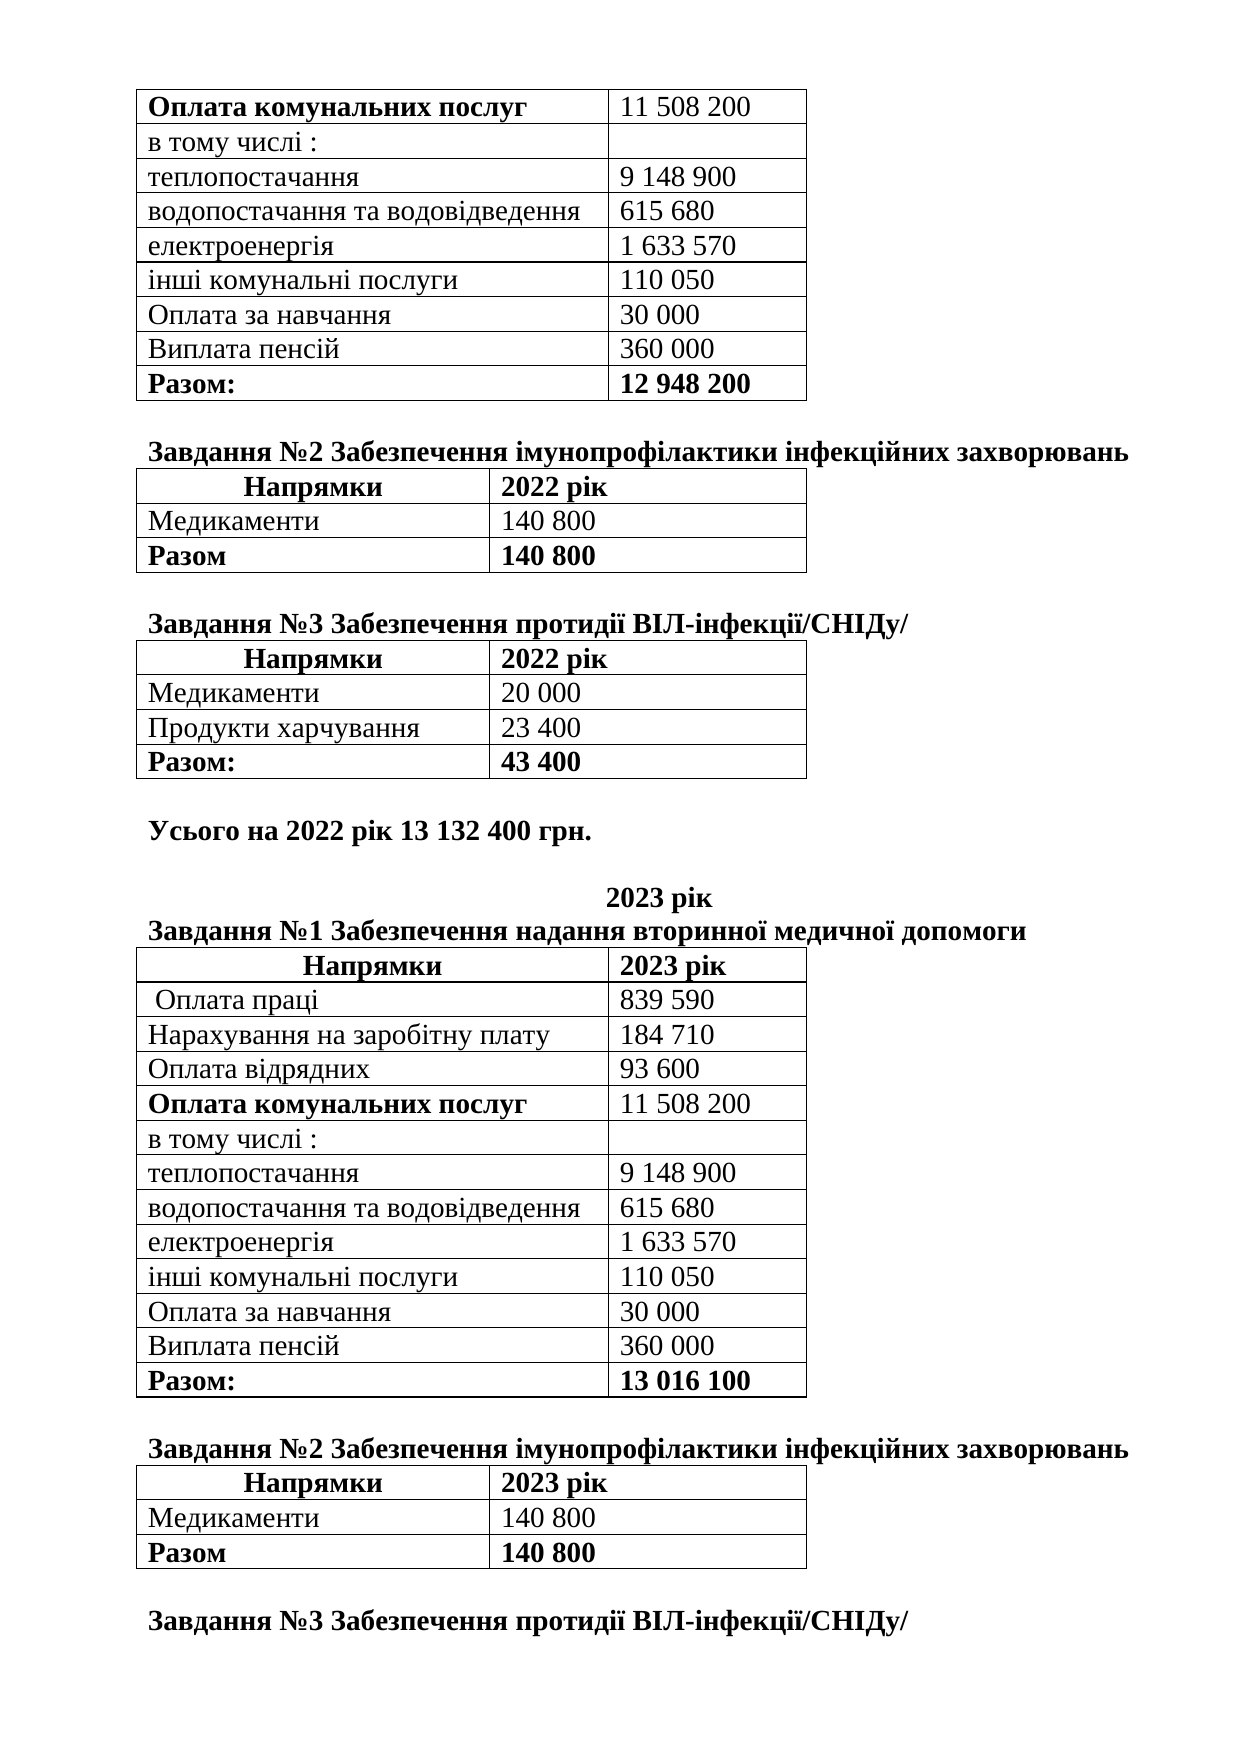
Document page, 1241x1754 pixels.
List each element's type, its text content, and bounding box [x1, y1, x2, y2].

table_cell 11 508 200 [609, 1086, 806, 1120]
table_cell 360 000 [609, 1328, 806, 1362]
table_header Напрямки [137, 948, 608, 981]
table_cell 30 000 [609, 1294, 806, 1327]
table_cell 23 400 [490, 710, 806, 743]
table_cell 615 680 [609, 193, 806, 227]
table_cell електроенергія [137, 228, 608, 261]
table_cell 1 633 570 [609, 1225, 806, 1258]
text Усього на 2022 рік 13 132 400 грн. [148, 813, 1152, 846]
table_cell водопостачання та водовідведення [137, 193, 608, 227]
table_cell 12 948 200 [609, 366, 806, 400]
table_cell теплопостачання [137, 1155, 608, 1189]
table_cell Нарахування на заробітну плату [137, 1017, 608, 1051]
table_cell 30 000 [609, 297, 806, 331]
text Завдання №2 Забезпечення імунопрофілактики інфекційних захворювань [148, 434, 1152, 468]
table_cell 140 800 [490, 1535, 806, 1568]
table_cell 839 590 [609, 983, 806, 1016]
table_cell 9 148 900 [609, 159, 806, 192]
table_cell 43 400 [490, 745, 806, 778]
table_cell Продукти харчування [137, 710, 489, 743]
table_cell 140 800 [490, 504, 806, 537]
table_header 2023 рік [609, 948, 806, 981]
table_cell 93 600 [609, 1052, 806, 1085]
text Завдання №3 Забезпечення протидії ВІЛ-інфекції/СНІДу/ [148, 1603, 1152, 1636]
table_header Напрямки [137, 469, 489, 502]
table_header Напрямки [137, 1466, 489, 1499]
table_cell Разом [137, 1535, 489, 1568]
table_cell інші комунальні послуги [137, 1259, 608, 1293]
table_cell Медикаменти [137, 675, 489, 709]
table_cell в тому числі : [137, 1121, 608, 1154]
text Завдання №2 Забезпечення імунопрофілактики інфекційних захворювань [148, 1431, 1152, 1464]
table_cell 11 508 200 [609, 90, 806, 123]
table_cell Оплата комунальних послуг [137, 90, 608, 123]
table_header 2022 рік [490, 641, 806, 674]
table_cell Виплата пенсій [137, 332, 608, 365]
table_cell 20 000 [490, 675, 806, 709]
text Завдання №3 Забезпечення протидії ВІЛ-інфекції/СНІДу/ [148, 606, 1152, 640]
table_cell 140 800 [490, 538, 806, 572]
table_cell Разом [137, 538, 489, 572]
table_cell Оплата праці [137, 983, 608, 1016]
table_cell 13 016 100 [609, 1363, 806, 1396]
table_cell Оплата за навчання [137, 1294, 608, 1327]
table_cell інші комунальні послуги [137, 263, 608, 296]
table_cell Оплата відрядних [137, 1052, 608, 1085]
table_cell електроенергія [137, 1225, 608, 1258]
table_cell Виплата пенсій [137, 1328, 608, 1362]
table_header 2022 рік [490, 469, 806, 502]
text 2023 рік [91, 880, 1152, 913]
table_cell Разом: [137, 745, 489, 778]
table_cell [609, 124, 806, 158]
table_cell 1 633 570 [609, 228, 806, 261]
table_cell водопостачання та водовідведення [137, 1190, 608, 1223]
table_cell теплопостачання [137, 159, 608, 192]
table_cell Медикаменти [137, 504, 489, 537]
table_cell 615 680 [609, 1190, 806, 1223]
table_cell Оплата комунальних послуг [137, 1086, 608, 1120]
table_cell 110 050 [609, 1259, 806, 1293]
table_cell в тому числі : [137, 124, 608, 158]
table_cell Оплата за навчання [137, 297, 608, 331]
table_cell [609, 1121, 806, 1154]
table_cell 110 050 [609, 263, 806, 296]
table_header 2023 рік [490, 1466, 806, 1499]
table_cell 184 710 [609, 1017, 806, 1051]
table_cell Разом: [137, 366, 608, 400]
table_cell 140 800 [490, 1500, 806, 1534]
table_cell 360 000 [609, 332, 806, 365]
table_cell Разом: [137, 1363, 608, 1396]
table_cell Медикаменти [137, 1500, 489, 1534]
table_cell 9 148 900 [609, 1155, 806, 1189]
table_header Напрямки [137, 641, 489, 674]
text Завдання №1 Забезпечення надання вторинної медичної допомоги [148, 913, 1152, 947]
